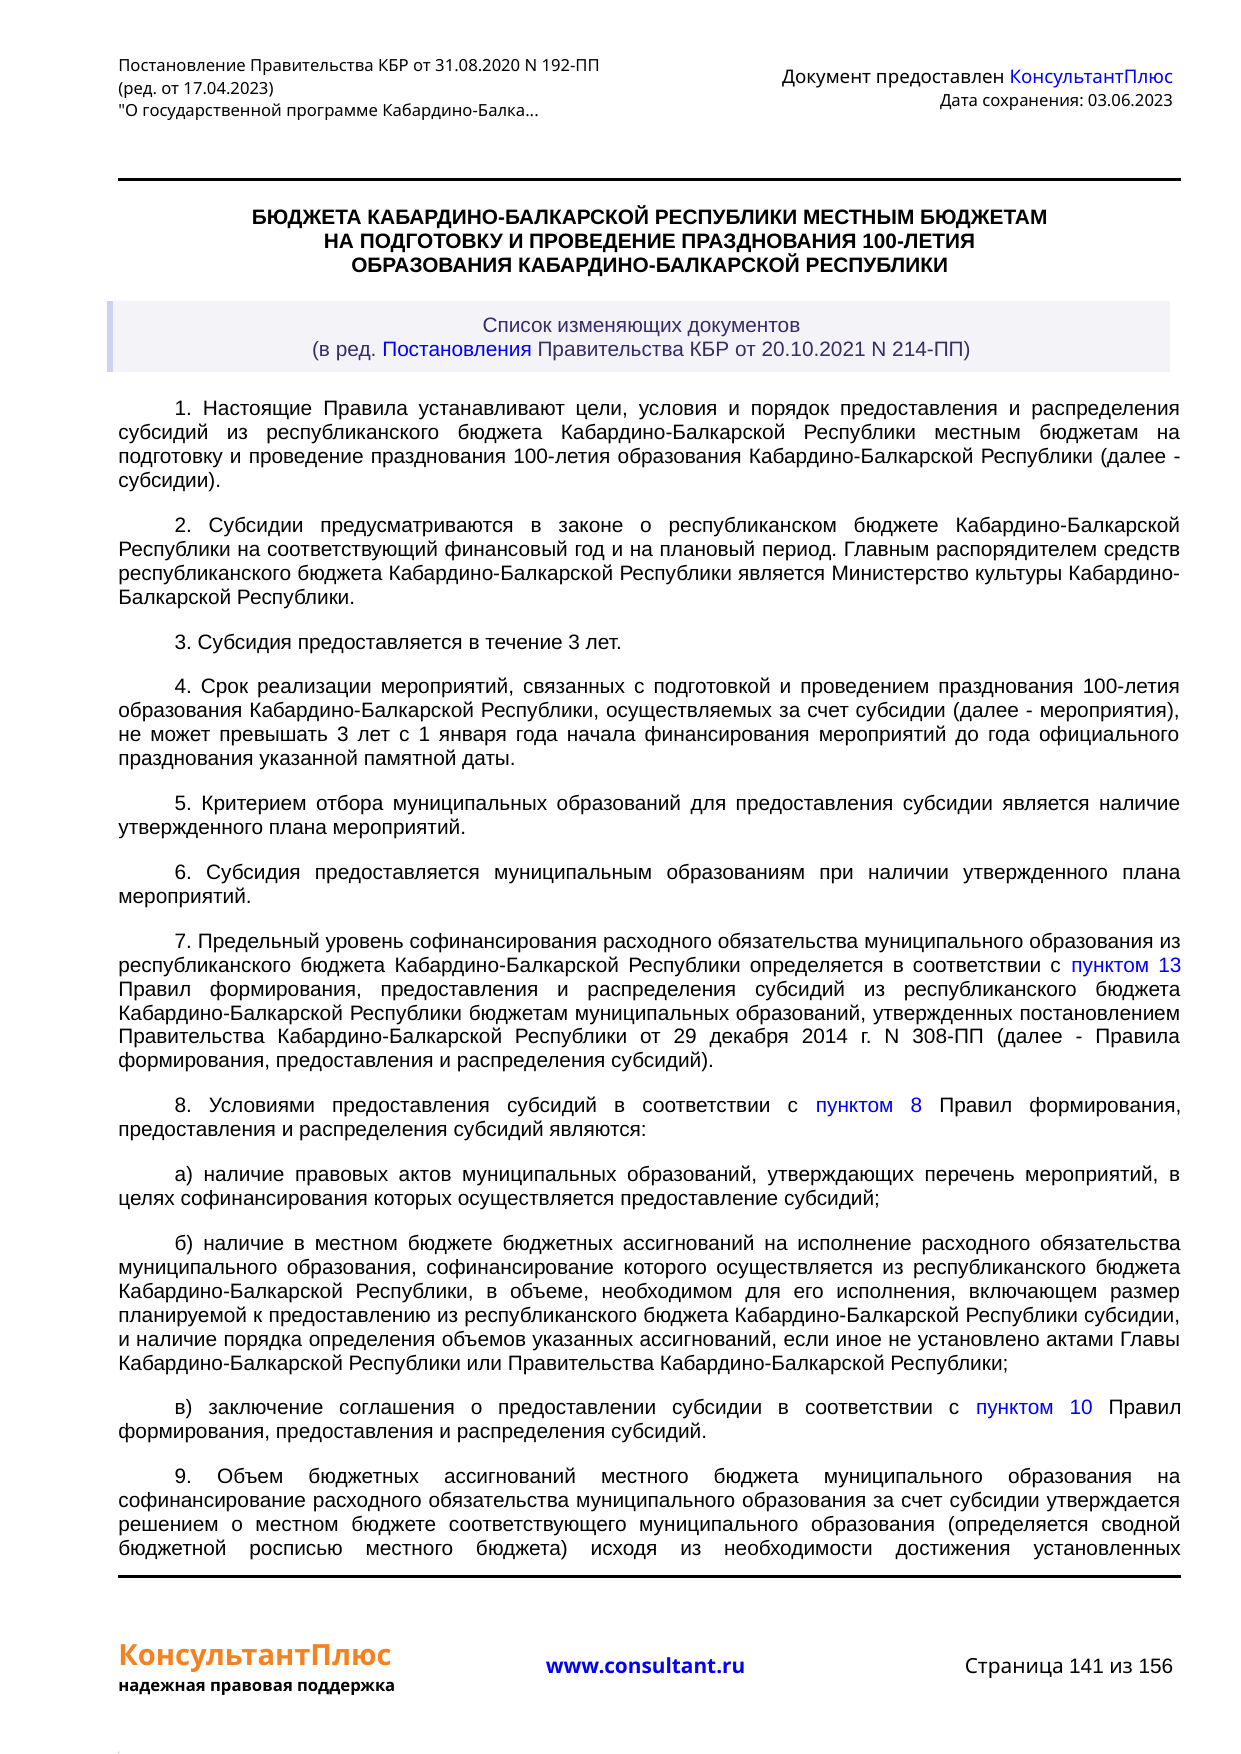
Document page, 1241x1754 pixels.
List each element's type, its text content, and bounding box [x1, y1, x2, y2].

text б) наличие в местном бюджете бюджетных ассигнований на исполнение расходного обязательства муниципального образования, софинансирование которого осуществляется из республиканского бюджета Кабардино-Балкарской Республики, в объеме, необходимом для его исполнения, включающем размер планируемой к предоставлению из республиканского бюджета Кабардино-Балкарской Республики субсидии, и наличие порядка определения объемов указанных ассигнований, если иное не установлено актами Главы Кабардино-Балкарской Республики или Правительства Кабардино-Балкарской Республики; [118, 1231, 1181, 1374]
text 2. Субсидии предусматриваются в законе о республиканском бюджете Кабардино-Балкарской Республики на соответствующий финансовый год и на плановый период. Главным распорядителем средств республиканского бюджета Кабардино-Балкарской Республики является Министерство культуры Кабардино-Балкарской Республики. [118, 513, 1181, 609]
text в) заключение соглашения о предоставлении субсидии в соответствии с пунктом 10 Правил формирования, предоставления и распределения субсидий. [118, 1395, 1181, 1443]
title ОБРАЗОВАНИЯ КАБАРДИНО-БАЛКАРСКОЙ РЕСПУБЛИКИ [118, 253, 1181, 277]
text 3. Субсидия предоставляется в течение 3 лет. [118, 629, 1181, 653]
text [118, 1464, 1181, 1560]
title НА ПОДГОТОВКУ И ПРОВЕДЕНИЕ ПРАЗДНОВАНИЯ 100-ЛЕТИЯ [118, 229, 1181, 253]
text 6. Субсидия предоставляется муниципальным образованиям при наличии утвержденного плана мероприятий. [118, 860, 1181, 908]
title БЮДЖЕТА КАБАРДИНО-БАЛКАРСКОЙ РЕСПУБЛИКИ МЕСТНЫМ БЮДЖЕТАМ [118, 205, 1181, 229]
text 4. Срок реализации мероприятий, связанных с подготовкой и проведением празднования 100-летия образования Кабардино-Балкарской Республики, осуществляемых за счет субсидии (далее - мероприятия), не может превышать 3 лет с 1 января года начала финансирования мероприятий до года официального празднования указанной памятной даты. [118, 674, 1181, 770]
text 1. Настоящие Правила устанавливают цели, условия и порядок предоставления и распределения субсидий из республиканского бюджета Кабардино-Балкарской Республики местным бюджетам на подготовку и проведение празднования 100-летия образования Кабардино-Балкарской Республики (далее - субсидии). [118, 396, 1181, 492]
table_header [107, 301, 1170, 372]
text 8. Условиями предоставления субсидий в соответствии с пунктом 8 Правил формирования, предоставления и распределения субсидий являются: [118, 1093, 1181, 1141]
text 5. Критерием отбора муниципальных образований для предоставления субсидии является наличие утвержденного плана мероприятий. [118, 791, 1181, 839]
text 7. Предельный уровень софинансирования расходного обязательства муниципального образования из республиканского бюджета Кабардино-Балкарской Республики определяется в соответствии с пунктом 13 Правил формирования, предоставления и распределения субсидий из республиканского бюджета Кабардино-Балкарской Республики бюджетам муниципальных образований, утвержденных постановлением Правительства Кабардино-Балкарской Республики от 29 декабря 2014 г. N 308-ПП (далее - Правила формирования, предоставления и распределения субсидий). [118, 928, 1181, 1072]
text а) наличие правовых актов муниципальных образований, утверждающих перечень мероприятий, в целях софинансирования которых осуществляется предоставление субсидий; [118, 1162, 1181, 1210]
